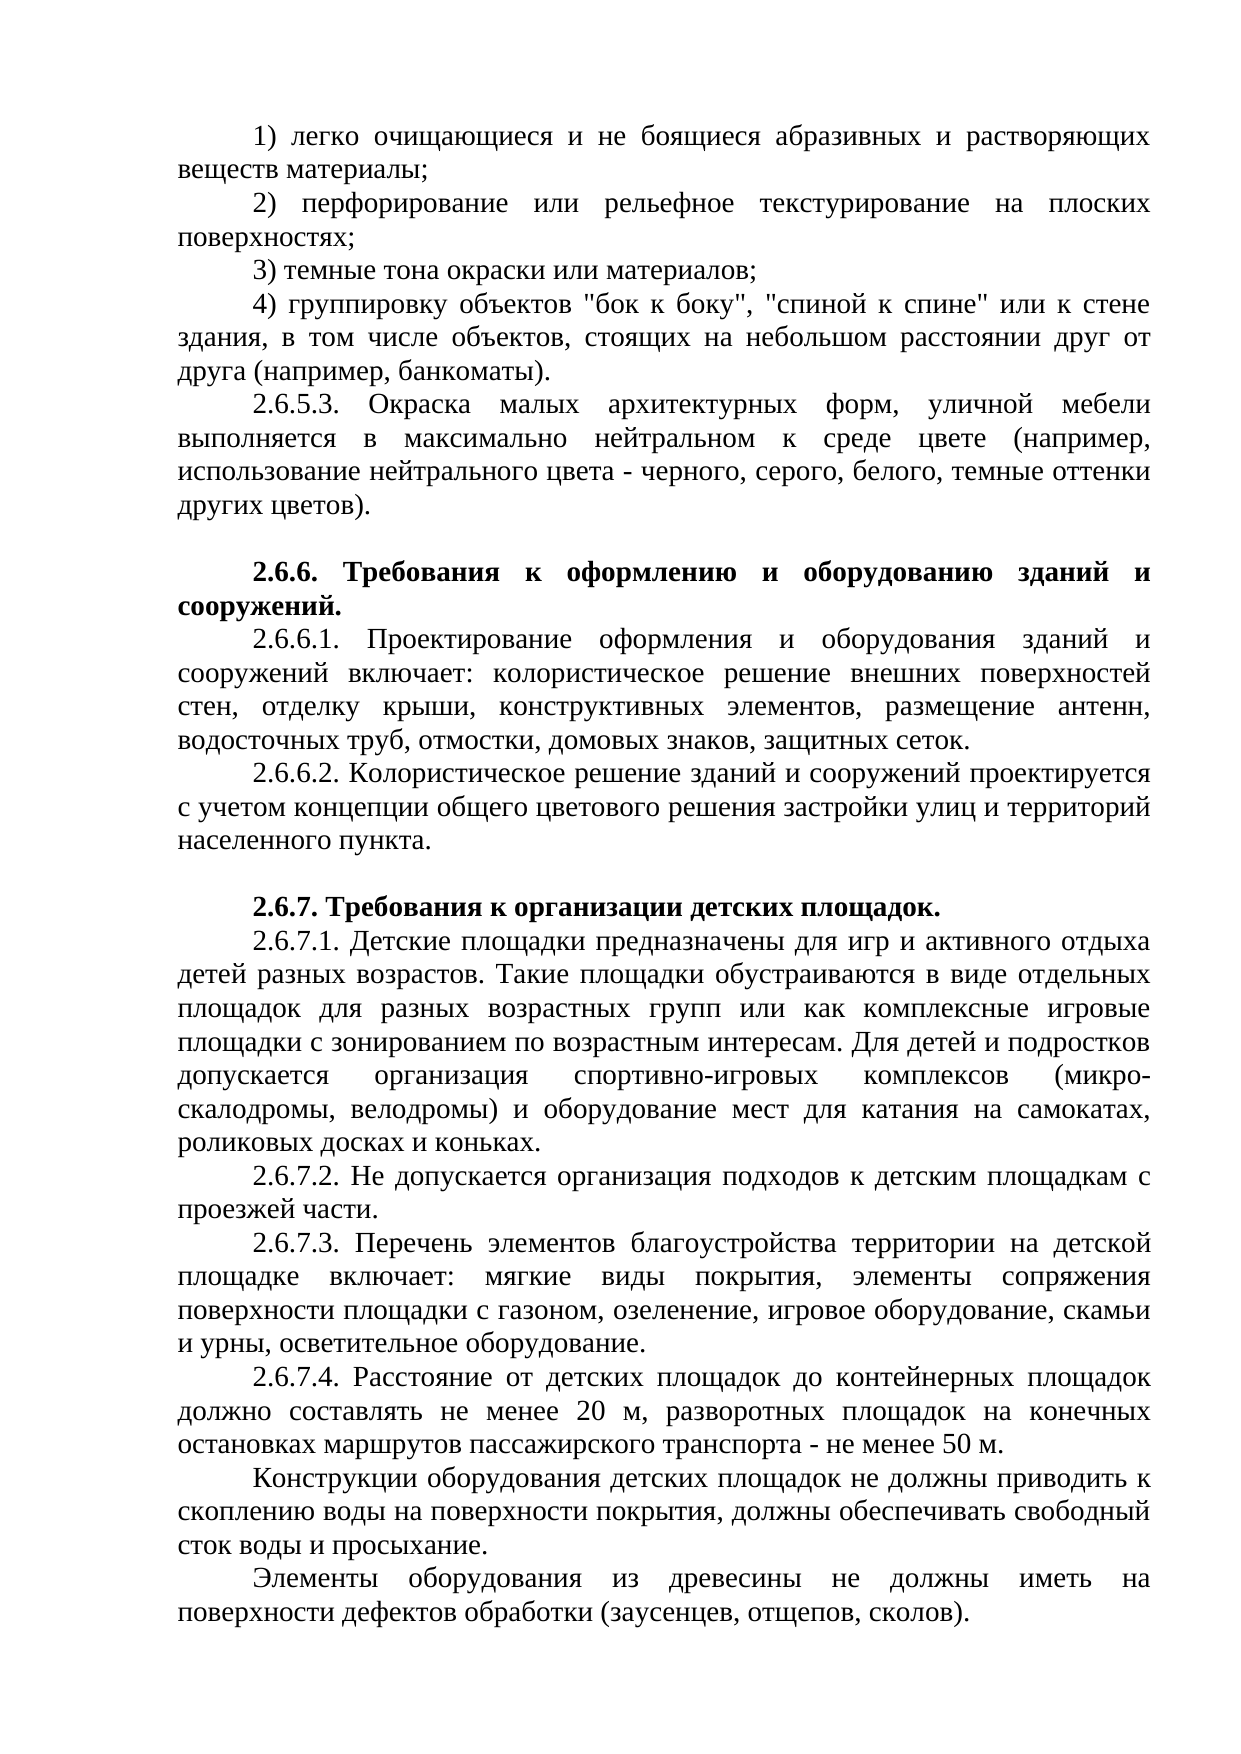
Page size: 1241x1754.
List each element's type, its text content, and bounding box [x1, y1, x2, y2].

text 2.6.6.2. Колористическое решение зданий и сооружений проектируется с учетом концепции общего цветового решения застройки улиц и территорий населенного пункта. [177, 755, 1152, 856]
text 4) группировку объектов "бок к боку", "спиной к спине" или к стене здания, в том числе объектов, стоящих на небольшом расстоянии друг от друга (например, банкоматы). [177, 286, 1152, 386]
text 2.6.7.3. Перечень элементов благоустройства территории на детской площадке включает: мягкие виды покрытия, элементы сопряжения поверхности площадки с газоном, озеленение, игровое оборудование, скамьи и урны, осветительное оборудование. [177, 1225, 1152, 1359]
text 2.6.7. Требования к организации детских площадок. [177, 889, 1152, 923]
text 2) перфорирование или рельефное текстурирование на плоских поверхностях; [177, 185, 1152, 252]
text Конструкции оборудования детских площадок не должны приводить к скоплению воды на поверхности покрытия, должны обеспечивать свободный сток воды и просыхание. [177, 1460, 1152, 1560]
text 2.6.7.1. Детские площадки предназначены для игр и активного отдыха детей разных возрастов. Такие площадки обустраиваются в виде отдельных площадок для разных возрастных групп или как комплексные игровые площадки с зонированием по возрастным интересам. Для детей и подростков допускается организация спортивно-игровых комплексов (микро-скалодромы, велодромы) и оборудование мест для катания на самокатах, роликовых досках и коньках. [177, 923, 1152, 1158]
text 2.6.7.4. Расстояние от детских площадок до контейнерных площадок должно составлять не менее , разворотных площадок на конечных остановках маршрутов пассажирского транспорта - не менее . [177, 1359, 1152, 1460]
text 3) темные тона окраски или материалов; [177, 252, 1152, 286]
text 2.6.6. Требования к оформлению и оборудованию зданий и сооружений. [177, 554, 1152, 621]
text 2.6.7.2. Не допускается организация подходов к детским площадкам с проезжей части. [177, 1158, 1152, 1225]
text 2.6.6.1. Проектирование оформления и оборудования зданий и сооружений включает: колористическое решение внешних поверхностей стен, отделку крыши, конструктивных элементов, размещение антенн, водосточных труб, отмостки, домовых знаков, защитных сеток. [177, 621, 1152, 755]
text 2.6.5.3. Окраска малых архитектурных форм, уличной мебели выполняется в максимально нейтральном к среде цвете (например, использование нейтрального цвета - черного, серого, белого, темные оттенки других цветов). [177, 386, 1152, 521]
text Элементы оборудования из древесины не должны иметь на поверхности дефектов обработки (заусенцев, отщепов, сколов). [177, 1560, 1152, 1627]
text 1) легко очищающиеся и не боящиеся абразивных и растворяющих веществ материалы; [177, 118, 1152, 185]
